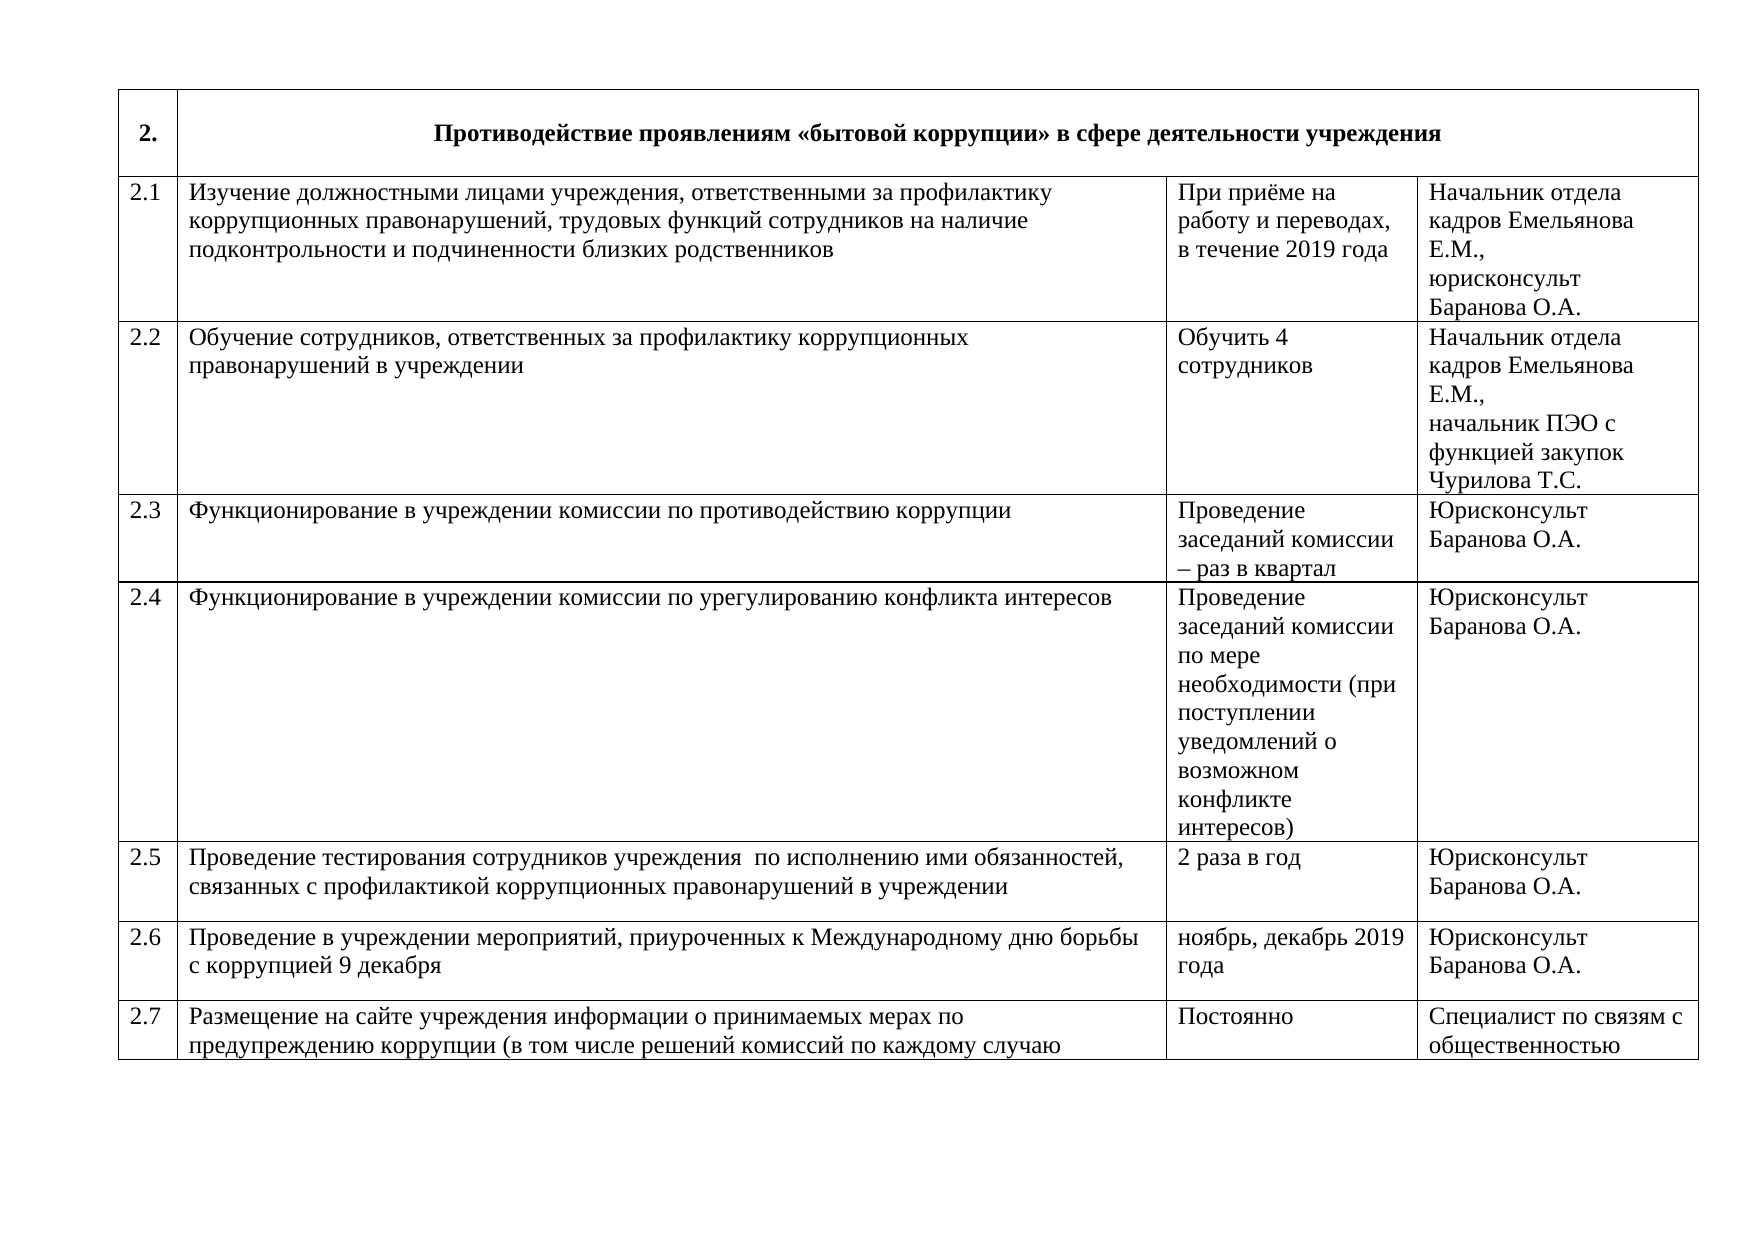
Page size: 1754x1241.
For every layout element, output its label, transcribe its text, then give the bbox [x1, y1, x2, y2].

table_cell Начальник отдела кадров Емельянова Е.М., юрисконсульт Баранова О.А. [1418, 177, 1698, 321]
table_cell 2.6 [119, 922, 177, 1000]
table_cell Юрисконсульт Баранова О.А. [1418, 583, 1698, 841]
table_cell 2.4 [119, 583, 177, 841]
table_cell Функционирование в учреждении комиссии по урегулированию конфликта интересов [178, 583, 1166, 841]
table_cell 2.2 [119, 322, 177, 494]
table_cell Обучение сотрудников, ответственных за профилактику коррупционных правонарушений в учреждении [178, 322, 1166, 494]
table_cell 2.1 [119, 177, 177, 321]
table_cell Проведение тестирования сотрудников учреждения по исполнению ими обязанностей, связанных с профилактикой коррупционных правонарушений в учреждении [178, 842, 1166, 921]
table_cell Постоянно [1167, 1001, 1417, 1058]
table_cell 2 раза в год [1167, 842, 1417, 921]
table_cell Юрисконсульт Баранова О.А. [1418, 922, 1698, 1000]
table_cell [178, 1001, 1166, 1058]
table_cell Функционирование в учреждении комиссии по противодействию коррупции [178, 495, 1166, 581]
table_cell 2.5 [119, 842, 177, 921]
table_cell Обучить 4 сотрудников [1167, 322, 1417, 494]
table_cell 2. [119, 90, 177, 176]
table_cell Противодействие проявлениям «бытовой коррупции» в сфере деятельности учреждения [178, 90, 1698, 176]
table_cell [1418, 1001, 1698, 1058]
table_cell Начальник отдела кадров Емельянова Е.М., начальник ПЭО с функцией закупок Чурилова Т.С. [1418, 322, 1698, 494]
table_cell Проведение заседаний комиссии по мере необходимости (при поступлении уведомлений о возможном конфликте интересов) [1167, 583, 1417, 841]
table_cell ноябрь, декабрь 2019 года [1167, 922, 1417, 1000]
table_cell Юрисконсульт Баранова О.А. [1418, 495, 1698, 581]
table_cell Проведение в учреждении мероприятий, приуроченных к Международному дню борьбы с коррупцией 9 декабря [178, 922, 1166, 1000]
table_cell Проведение заседаний комиссии – раз в квартал [1167, 495, 1417, 581]
table_cell Юрисконсульт Баранова О.А. [1418, 842, 1698, 921]
table_cell 2.3 [119, 495, 177, 581]
table_cell При приёме на работу и переводах, в течение 2019 года [1167, 177, 1417, 321]
table_cell Изучение должностными лицами учреждения, ответственными за профилактику коррупционных правонарушений, трудовых функций сотрудников на наличие подконтрольности и подчиненности близких родственников [178, 177, 1166, 321]
table_cell 2.7 [119, 1001, 177, 1058]
